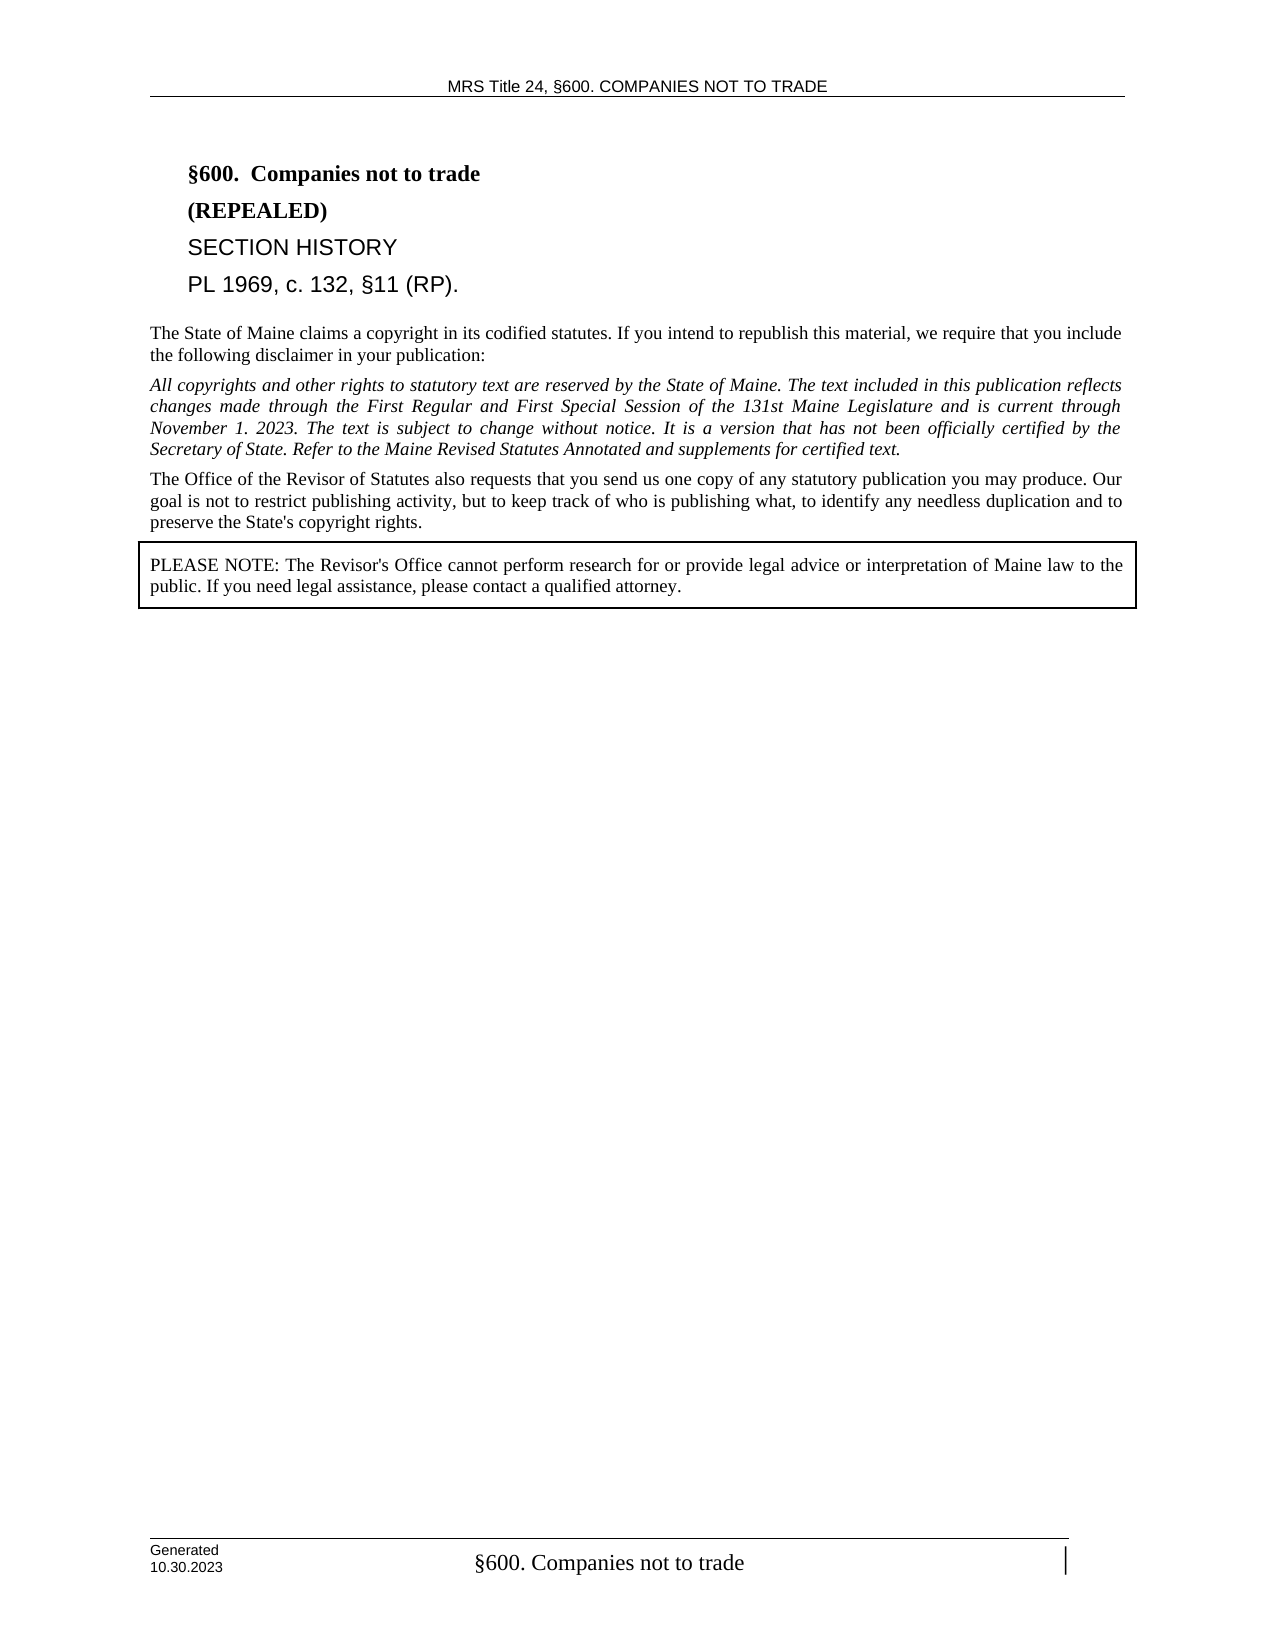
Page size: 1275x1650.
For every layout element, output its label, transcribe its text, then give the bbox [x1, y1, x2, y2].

text All copyrights and other rights to statutory text are reserved by the State of Maine. The text included in this publication reflects changes made through the First Regular and First Special Session of the 131st Maine Legislature and is current through November 1. 2023 . The text is subject to change without notice. It is a version that has not been officially certified by the Secretary of State. Refer to the Maine Revised Statutes Annotated and supplements for certified text. [150, 373, 1125, 460]
text The State of Maine claims a copyright in its codified statutes. If you intend to republish this material, we require that you include the following disclaimer in your publication: [150, 322, 1125, 365]
text (REPEALED) [187, 197, 1125, 223]
text The Office of the Revisor of Statutes also requests that you send us one copy of any statutory publication you may produce. Our goal is not to restrict publishing activity, but to keep track of who is publishing what, to identify any needless duplication and to preserve the State's copyright rights. [150, 468, 1125, 533]
text §600. Companies not to trade [187, 160, 1125, 187]
text PLEASE NOTE: The Revisor's Office cannot perform research for or provide legal advice or interpretation of Maine law to the public. If you need legal assistance, please contact a qualified attorney. [140, 543, 1135, 607]
text PL 1969, c. 132, §11 (RP). [187, 271, 1125, 297]
text SECTION HISTORY [187, 234, 1125, 260]
